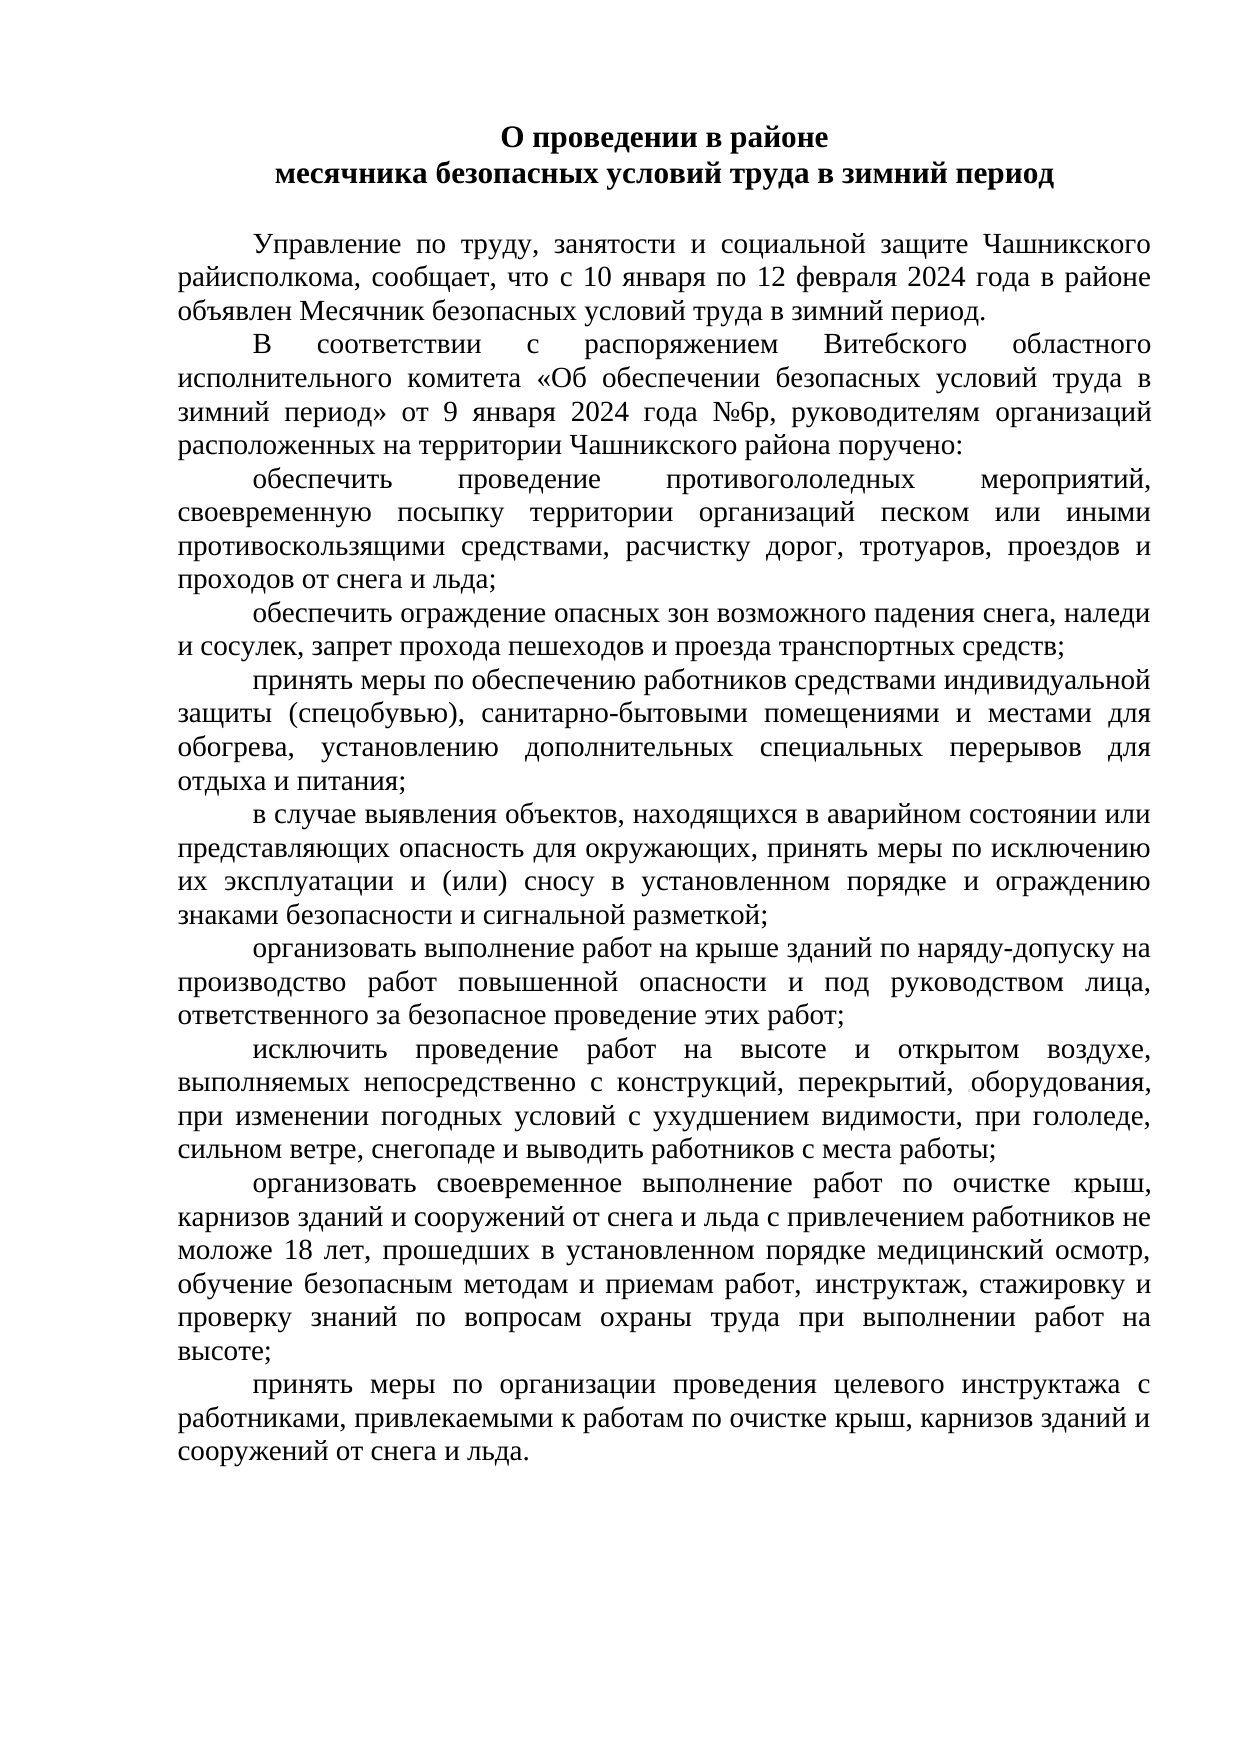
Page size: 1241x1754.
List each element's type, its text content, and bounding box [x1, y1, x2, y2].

text принять меры по обеспечению работников средствами индивидуальной защиты (спецобувью), санитарно-бытовыми помещениями и местами для обогрева, установлению дополнительных специальных перерывов для отдыха и питания; [177, 662, 1152, 796]
text принять меры по организации проведения целевого инструктажа с работниками, привлекаемыми к работам по очистке крыш, карнизов зданий и сооружений от снега и льда. [177, 1366, 1152, 1467]
text В соответствии с распоряжением Витебского областного исполнительного комитета «Об обеспечении безопасных условий труда в зимний период» от 9 января 2024 года №6р, руководителям организаций расположенных на территории Чашникского района поручено: [177, 327, 1152, 461]
text месячника безопасных условий труда в зимний период [177, 154, 1152, 190]
text Управление по труду, занятости и социальной защите Чашникского райисполкома, сообщает, что c 10 января по 12 февраля 2024 года в районе объявлен Месячник безопасных условий труда в зимний период. [177, 226, 1152, 327]
text организовать своевременное выполнение работ по очистке крыш, карнизов зданий и сооружений от снега и льда с привлечением работников не моложе 18 лет, прошедших в установленном порядке медицинский осмотр, обучение безопасным методам и приемам работ, инструктаж, стажировку и проверку знаний по вопросам охраны труда при выполнении работ на высоте; [177, 1165, 1152, 1366]
text организовать выполнение работ на крыше зданий по наряду-допуску на производство работ повышенной опасности и под руководством лица, ответственного за безопасное проведение этих работ; [177, 930, 1152, 1031]
text обеспечить ограждение опасных зон возможного падения снега, наледи и сосулек, запрет прохода пешеходов и проезда транспортных средств; [177, 595, 1152, 662]
text обеспечить проведение противогололедных мероприятий, своевременную посыпку территории организаций песком или иными противоскользящими средствами, расчистку дорог, тротуаров, проездов и проходов от снега и льда; [177, 461, 1152, 595]
text в случае выявления объектов, находящихся в аварийном состоянии или представляющих опасность для окружающих, принять меры по исключению их эксплуатации и (или) сносу в установленном порядке и ограждению знаками безопасности и сигнальной разметкой; [177, 796, 1152, 930]
text исключить проведение работ на высоте и открытом воздухе, выполняемых непосредственно с конструкций, перекрытий, оборудования, при изменении погодных условий с ухудшением видимости, при гололеде, сильном ветре, снегопаде и выводить работников с места работы; [177, 1031, 1152, 1165]
text О проведении в районе [177, 118, 1152, 154]
